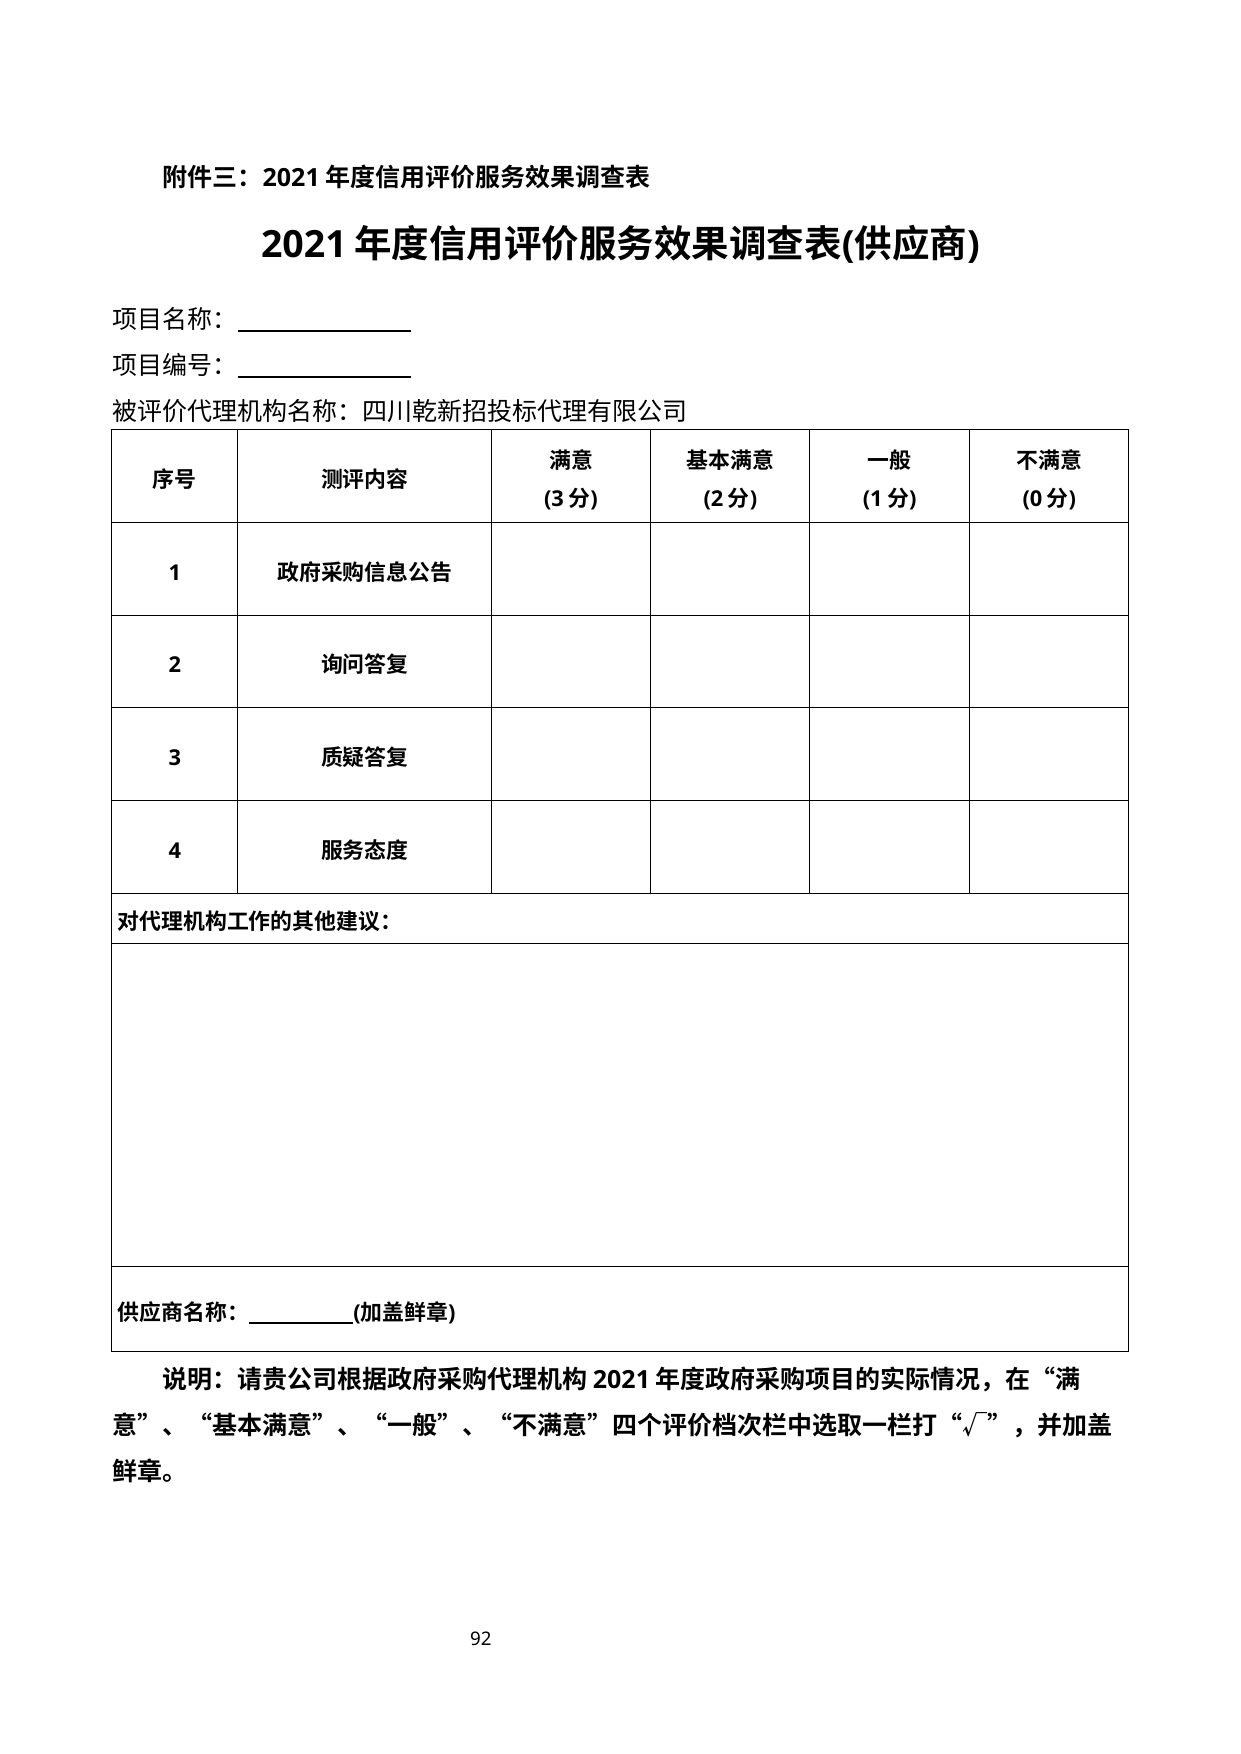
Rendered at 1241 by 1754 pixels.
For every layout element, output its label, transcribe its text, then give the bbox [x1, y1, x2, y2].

text 项目编号： [112, 337, 1128, 383]
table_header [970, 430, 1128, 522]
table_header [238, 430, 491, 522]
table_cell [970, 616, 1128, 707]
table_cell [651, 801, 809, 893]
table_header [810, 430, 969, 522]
text 项目名称： [112, 292, 1128, 337]
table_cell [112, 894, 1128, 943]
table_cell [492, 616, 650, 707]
list 附件三：2021年度信用评价服务效果调查表 [162, 150, 1128, 196]
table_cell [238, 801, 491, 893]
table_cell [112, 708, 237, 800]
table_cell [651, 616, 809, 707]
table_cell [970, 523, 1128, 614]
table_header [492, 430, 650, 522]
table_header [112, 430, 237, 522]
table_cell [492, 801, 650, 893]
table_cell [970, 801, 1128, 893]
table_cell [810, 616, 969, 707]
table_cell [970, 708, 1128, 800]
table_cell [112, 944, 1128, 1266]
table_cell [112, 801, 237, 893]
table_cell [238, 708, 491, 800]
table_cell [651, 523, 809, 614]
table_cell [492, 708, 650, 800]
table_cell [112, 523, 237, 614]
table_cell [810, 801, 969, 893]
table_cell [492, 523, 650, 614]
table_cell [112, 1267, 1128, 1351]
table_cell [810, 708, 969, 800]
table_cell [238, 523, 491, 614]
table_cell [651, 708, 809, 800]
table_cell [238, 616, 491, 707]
text 说明：请贵公司根据政府采购代理机构2021年度政府采购项目的实际情况，在“满意”、“基本满意”、“一般”、“不满意”四个评价档次栏中选取一栏打“√”，并加盖鲜章。 [112, 1352, 1128, 1489]
text 被评价代理机构名称：四川乾新招投标代理有限公司 [112, 383, 1128, 429]
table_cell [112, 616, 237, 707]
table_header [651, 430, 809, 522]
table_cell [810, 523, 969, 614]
text 2021年度信用评价服务效果调查表(供应商) [112, 221, 1128, 267]
